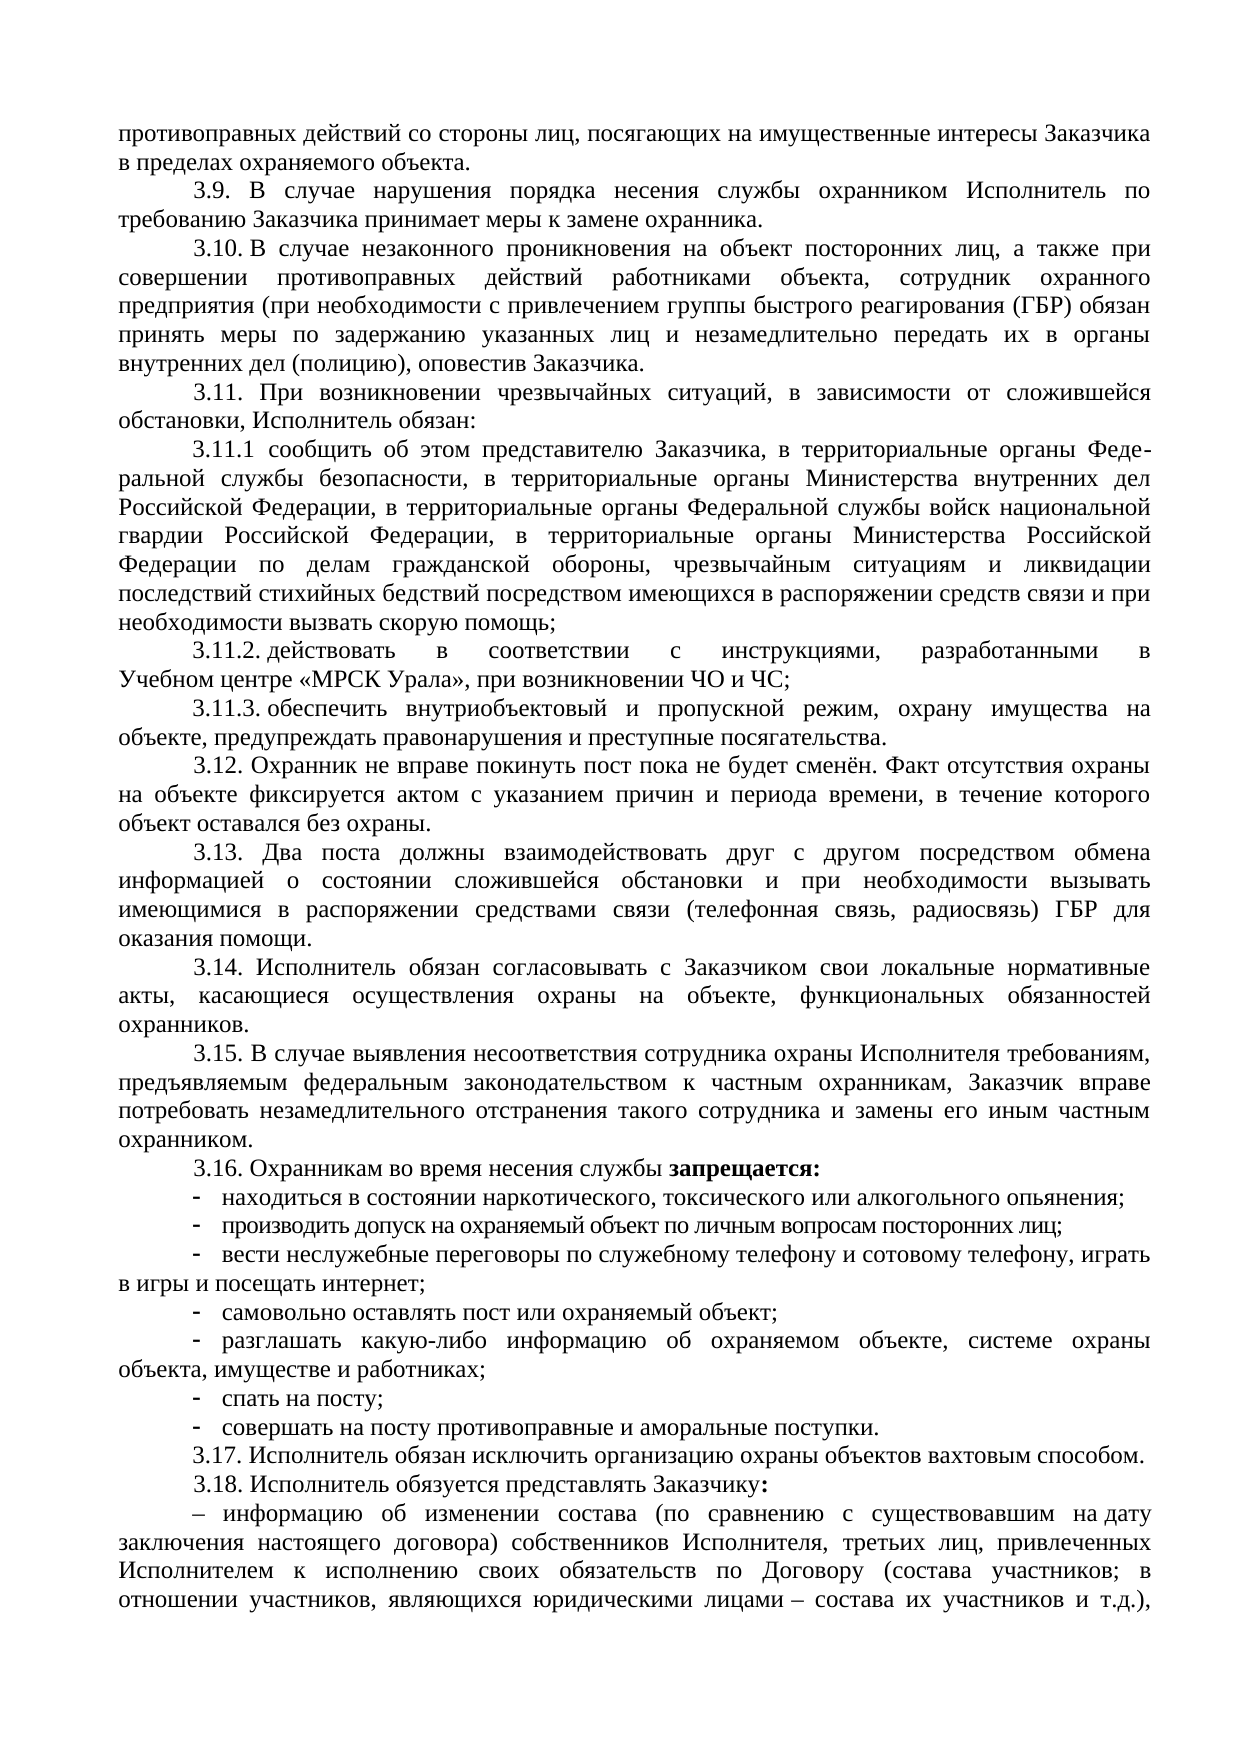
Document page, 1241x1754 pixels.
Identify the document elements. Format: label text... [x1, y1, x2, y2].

list самовольно оставлять пост или охраняемый объект; [118, 1297, 1152, 1326]
list разглашать какую-либо информацию об охраняемом объекте, системе охраны объекта, имуществе и работниках; [118, 1326, 1152, 1383]
list 3.16. Охранникам во время несения службы запрещается: [118, 1153, 1152, 1182]
list 3.13. Два поста должны взаимодействовать друг с другом посредством обмена информацией о состоянии сложившейся обстановки и при необходимости вызывать имеющимися в распоряжении средствами связи (телефонная связь, радиосвязь) ГБР для оказания помощи. [118, 837, 1152, 952]
list совершать на посту противоправные и аморальные поступки. [118, 1412, 1152, 1441]
list вести неслужебные переговоры по служебному телефону и сотовому телефону, играть в игры и посещать интернет; [118, 1239, 1152, 1297]
text 3.11.2. действовать в соответствии с инструкциями, разработанными в Учебном центре «МРСК Урала», при возникновении ЧО и ЧС; [118, 636, 1152, 693]
text 3.17. Исполнитель обязан исключить организацию охраны объектов вахтовым способом. [118, 1441, 1152, 1469]
list 3.12. Охранник не вправе покинуть пост пока не будет сменён. Факт отсутствия охраны на объекте фиксируется актом с указанием причин и периода времени, в течение которого объект оставался без охраны. [118, 751, 1152, 837]
text 3.18. Исполнитель обязуется представлять Заказчику: [118, 1469, 1152, 1498]
list 3.15. В случае выявления несоответствия сотрудника охраны Исполнителя требованиям, предъявляемым федеральным законодательством к частным охранникам, Заказчик вправе потребовать незамедлительного отстранения такого сотрудника и замены его иным частным охранником. [118, 1038, 1152, 1153]
list 3.11.3. обеспечить внутриобъектовый и пропускной режим, охрану имущества на объекте, предупреждать правонарушения и преступные посягательства. [118, 693, 1152, 751]
list производить допуск на охраняемый объект по личным вопросам посторонних лиц; [118, 1211, 1152, 1239]
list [118, 118, 1152, 176]
list сообщить об этом представителю Заказчика, в территориальные органы Федеральной службы безопасности, в территориальные органы Министерства внутренних дел Российской Федерации, в территориальные органы Федеральной службы войск национальной гвардии Российской Федерации, в территориальные органы Министерства Российской Федерации по делам гражданской обороны, чрезвычайным ситуациям и ликвидации последствий стихийных бедствий посредством имеющихся в распоряжении средств связи и при необходимости вызвать скорую помощь; [118, 434, 1152, 636]
list 3.9. В случае нарушения порядка несения службы охранником Исполнитель по требованию Заказчика принимает меры к замене охранника. [118, 176, 1152, 233]
list спать на посту; [118, 1383, 1152, 1412]
list 3.11. При возникновении чрезвычайных ситуаций, в зависимости от сложившейся обстановки, Исполнитель обязан: [118, 377, 1152, 434]
list находиться в состоянии наркотического, токсического или алкогольного опьянения; [118, 1182, 1152, 1211]
list 3.14. Исполнитель обязан согласовывать с Заказчиком свои локальные нормативные акты, касающиеся осуществления охраны на объекте, функциональных обязанностей охранников. [118, 952, 1152, 1038]
list 3.10. В случае незаконного проникновения на объект посторонних лиц, а также при совершении противоправных действий работниками объекта, сотрудник охранного предприятия (при необходимости с привлечением группы быстрого реагирования (ГБР) обязан принять меры по задержанию указанных лиц и незамедлительно передать их в органы внутренних дел (полицию), оповестив Заказчика. [118, 233, 1152, 377]
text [118, 1498, 1152, 1613]
